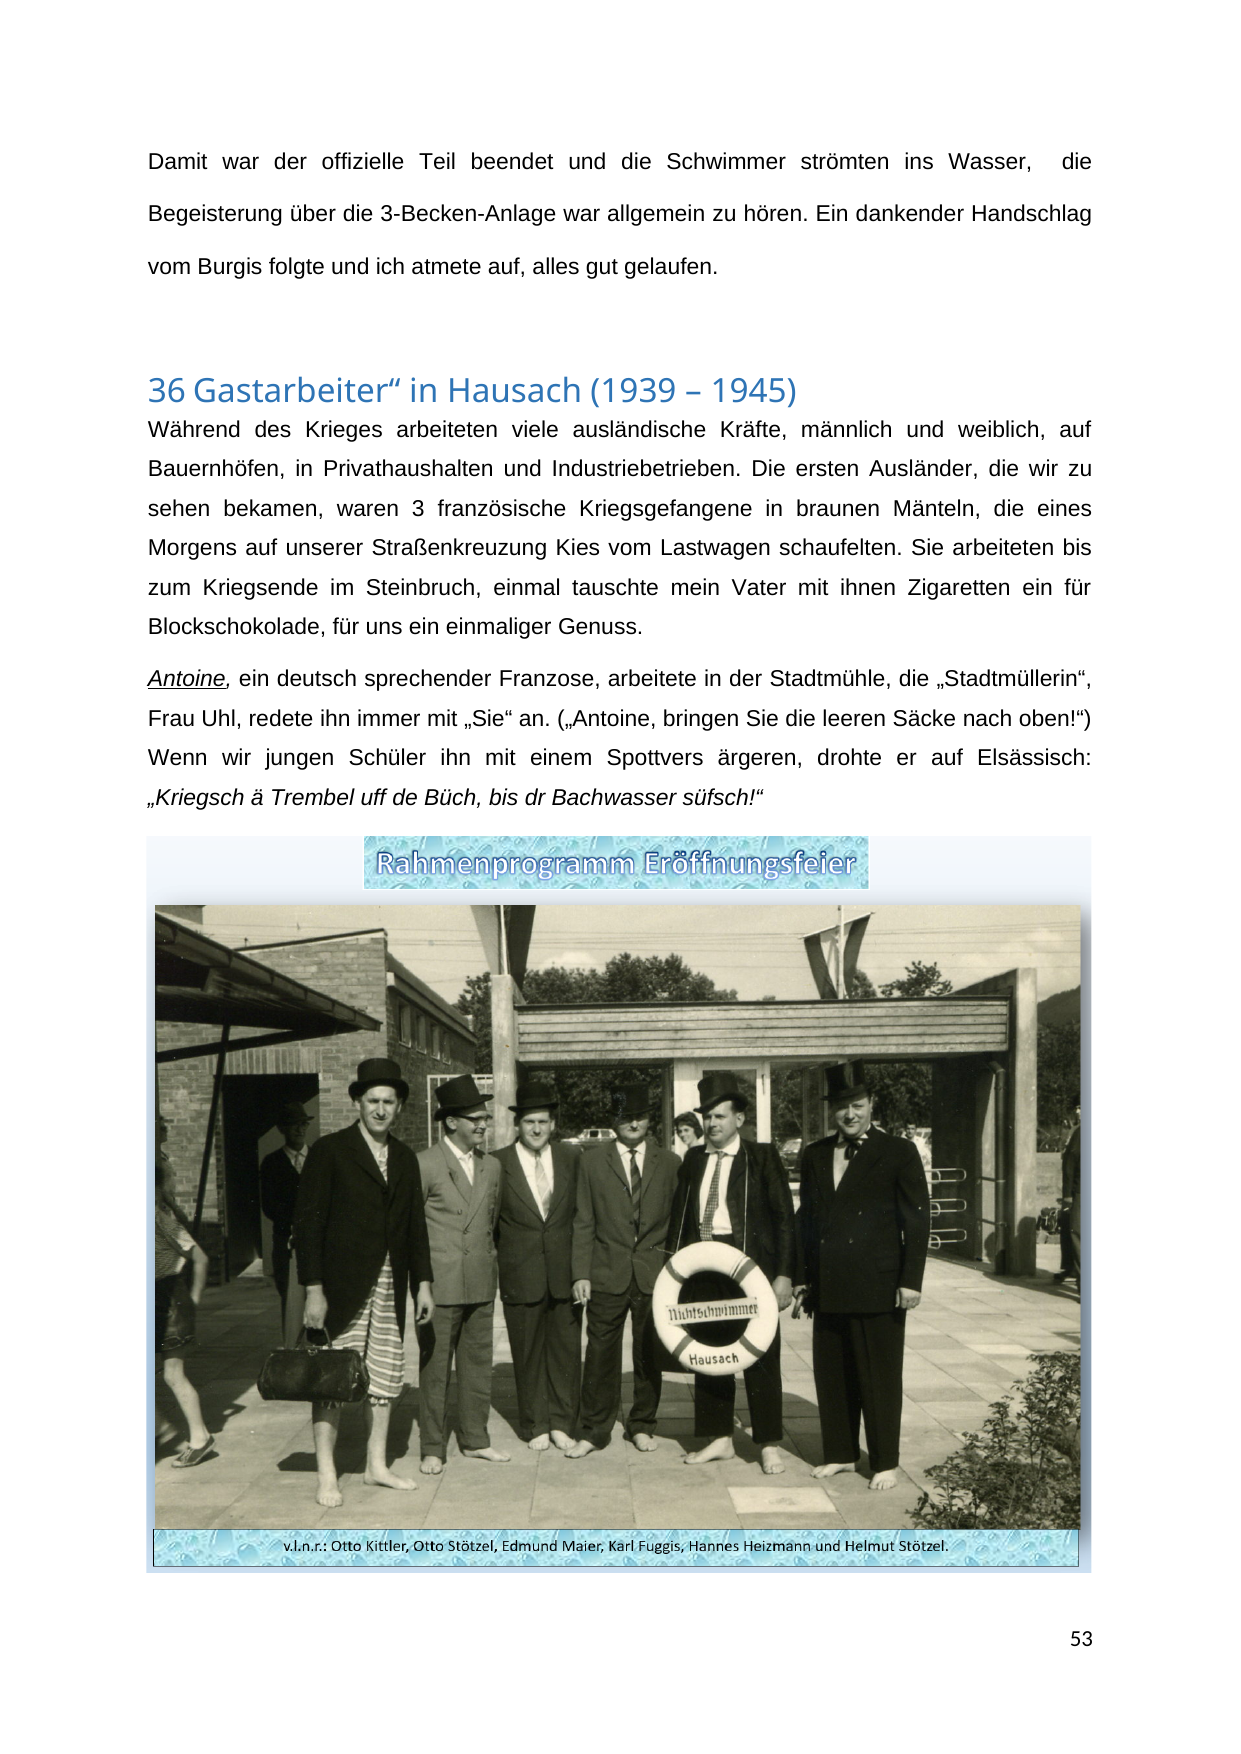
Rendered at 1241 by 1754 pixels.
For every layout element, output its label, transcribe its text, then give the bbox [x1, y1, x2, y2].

text Damit war der offizielle Teil beendet und die Schwimmer strömten ins Wasser, die Begeisterung über die 3-Becken-Anlage war allgemein zu hören. Ein dankender Handschlag vom Burgis folgte und ich atmete auf, alles gut gelaufen. [148, 148, 1093, 279]
text Während des Krieges arbeiteten viele ausländische Kräfte, männlich und weiblich, auf Bauernhöfen, in Privathaushalten und Industriebetrieben. Die ersten Ausländer, die wir zu sehen bekamen, waren 3 französische Kriegsgefangene in braunen Mänteln, die eines Morgens auf unserer Straßenkreuzung Kies vom Lastwagen schaufelten. Sie arbeiteten bis zum Kriegsende im Steinbruch, einmal tauschte mein Vater mit ihnen Zigaretten ein für Blockschokolade, für uns ein einmaliger Genuss. [148, 416, 1093, 639]
picture [146, 836, 1092, 1573]
subtitle Gastarbeiter“ in Hausach (1939 – 1945) [148, 367, 1093, 412]
text Antoine, ein deutsch sprechender Franzose, arbeitete in der Stadtmühle, die „Stadtmüllerin“, Frau Uhl, redete ihn immer mit „Sie“ an. („Antoine, bringen Sie die leeren Säcke nach oben!“) Wenn wir jungen Schüler ihn mit einem Spottvers ärgeren, drohte er auf Elsässisch: „Kriegsch ä Trembel uff de Büch, bis dr Bachwasser süfsch!“ [148, 665, 1093, 810]
